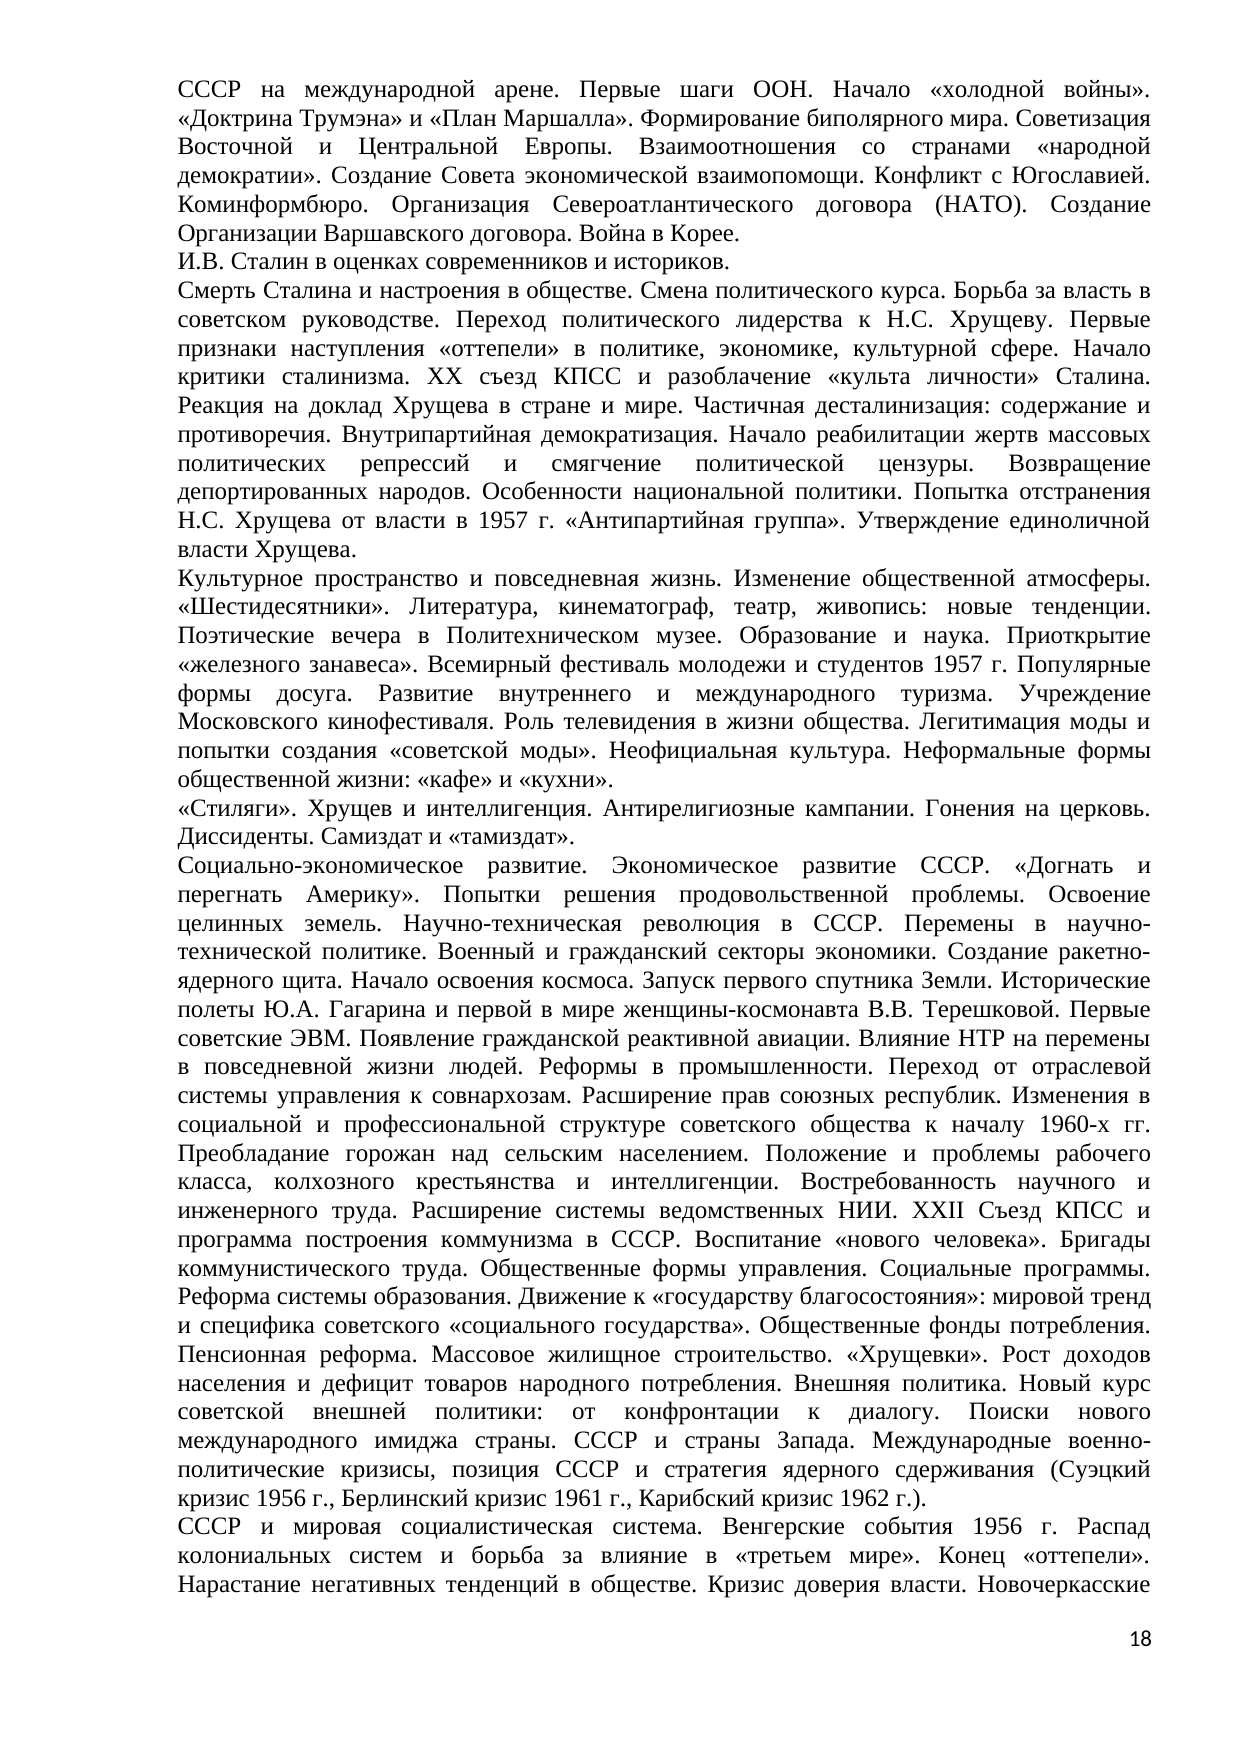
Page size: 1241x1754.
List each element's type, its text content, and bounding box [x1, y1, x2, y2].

text СССР на международной арене. Первые шаги ООН. Начало «холодной войны». «Доктрина Трумэна» и «План Маршалла». Формирование биполярного мира. Советизация Восточной и Центральной Европы. Взаимоотношения со странами «народной демократии». Создание Совета экономической взаимопомощи. Конфликт с Югославией. Коминформбюро. Организация Североатлантического договора (НАТО). Создание Организации Варшавского договора. Война в Корее. [177, 74, 1152, 246]
text И.В. Сталин в оценках современников и историков. [177, 246, 1152, 275]
text Социально-экономическое развитие. Экономическое развитие СССР. «Догнать и перегнать Америку». Попытки решения продовольственной проблемы. Освоение целинных земель. Научно-техническая революция в СССР. Перемены в научно-технической политике. Военный и гражданский секторы экономики. Создание ракетно-ядерного щита. Начало освоения космоса. Запуск первого спутника Земли. Исторические полеты Ю.А. Гагарина и первой в мире женщины-космонавта В.В. Терешковой. Первые советские ЭВМ. Появление гражданской реактивной авиации. Влияние НТР на перемены в повседневной жизни людей. Реформы в промышленности. Переход от отраслевой системы управления к совнархозам. Расширение прав союзных республик. Изменения в социальной и профессиональной структуре советского общества к началу 1960-х гг. Преобладание горожан над сельским населением. Положение и проблемы рабочего класса, колхозного крестьянства и интеллигенции. Востребованность научного и инженерного труда. Расширение системы ведомственных НИИ. ХХII Съезд КПСС и программа построения коммунизма в СССР. Воспитание «нового человека». Бригады коммунистического труда. Общественные формы управления. Социальные программы. Реформа системы образования. Движение к «государству благосостояния»: мировой тренд и специфика советского «социального государства». Общественные фонды потребления. Пенсионная реформа. Массовое жилищное строительство. «Хрущевки». Рост доходов населения и дефицит товаров народного потребления. Внешняя политика. Новый курс советской внешней политики: от конфронтации к диалогу. Поиски нового международного имиджа страны. СССР и страны Запада. Международные военно-политические кризисы, позиция СССР и стратегия ядерного сдерживания (Суэцкий кризис 1956 г., Берлинский кризис 1961 г., Карибский кризис 1962 г.). [177, 850, 1152, 1511]
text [177, 1511, 1152, 1598]
text Смерть Сталина и настроения в обществе. Смена политического курса. Борьба за власть в советском руководстве. Переход политического лидерства к Н.С. Хрущеву. Первые признаки наступления «оттепели» в политике, экономике, культурной сфере. Начало критики сталинизма. XX съезд КПСС и разоблачение «культа личности» Сталина. Реакция на доклад Хрущева в стране и мире. Частичная десталинизация: содержание и противоречия. Внутрипартийная демократизация. Начало реабилитации жертв массовых политических репрессий и смягчение политической цензуры. Возвращение депортированных народов. Особенности национальной политики. Попытка отстранения Н.С. Хрущева от власти в 1957 г. «Антипартийная группа». Утверждение единоличной власти Хрущева. [177, 275, 1152, 563]
text Культурное пространство и повседневная жизнь. Изменение общественной атмосферы. «Шестидесятники». Литература, кинематограф, театр, живопись: новые тенденции. Поэтические вечера в Политехническом музее. Образование и наука. Приоткрытие «железного занавеса». Всемирный фестиваль молодежи и студентов 1957 г. Популярные формы досуга. Развитие внутреннего и международного туризма. Учреждение Московского кинофестиваля. Роль телевидения в жизни общества. Легитимация моды и попытки создания «советской моды». Неофициальная культура. Неформальные формы общественной жизни: «кафе» и «кухни». [177, 563, 1152, 793]
text «Стиляги». Хрущев и интеллигенция. Антирелигиозные кампании. Гонения на церковь. Диссиденты. Самиздат и «тамиздат». [177, 793, 1152, 850]
